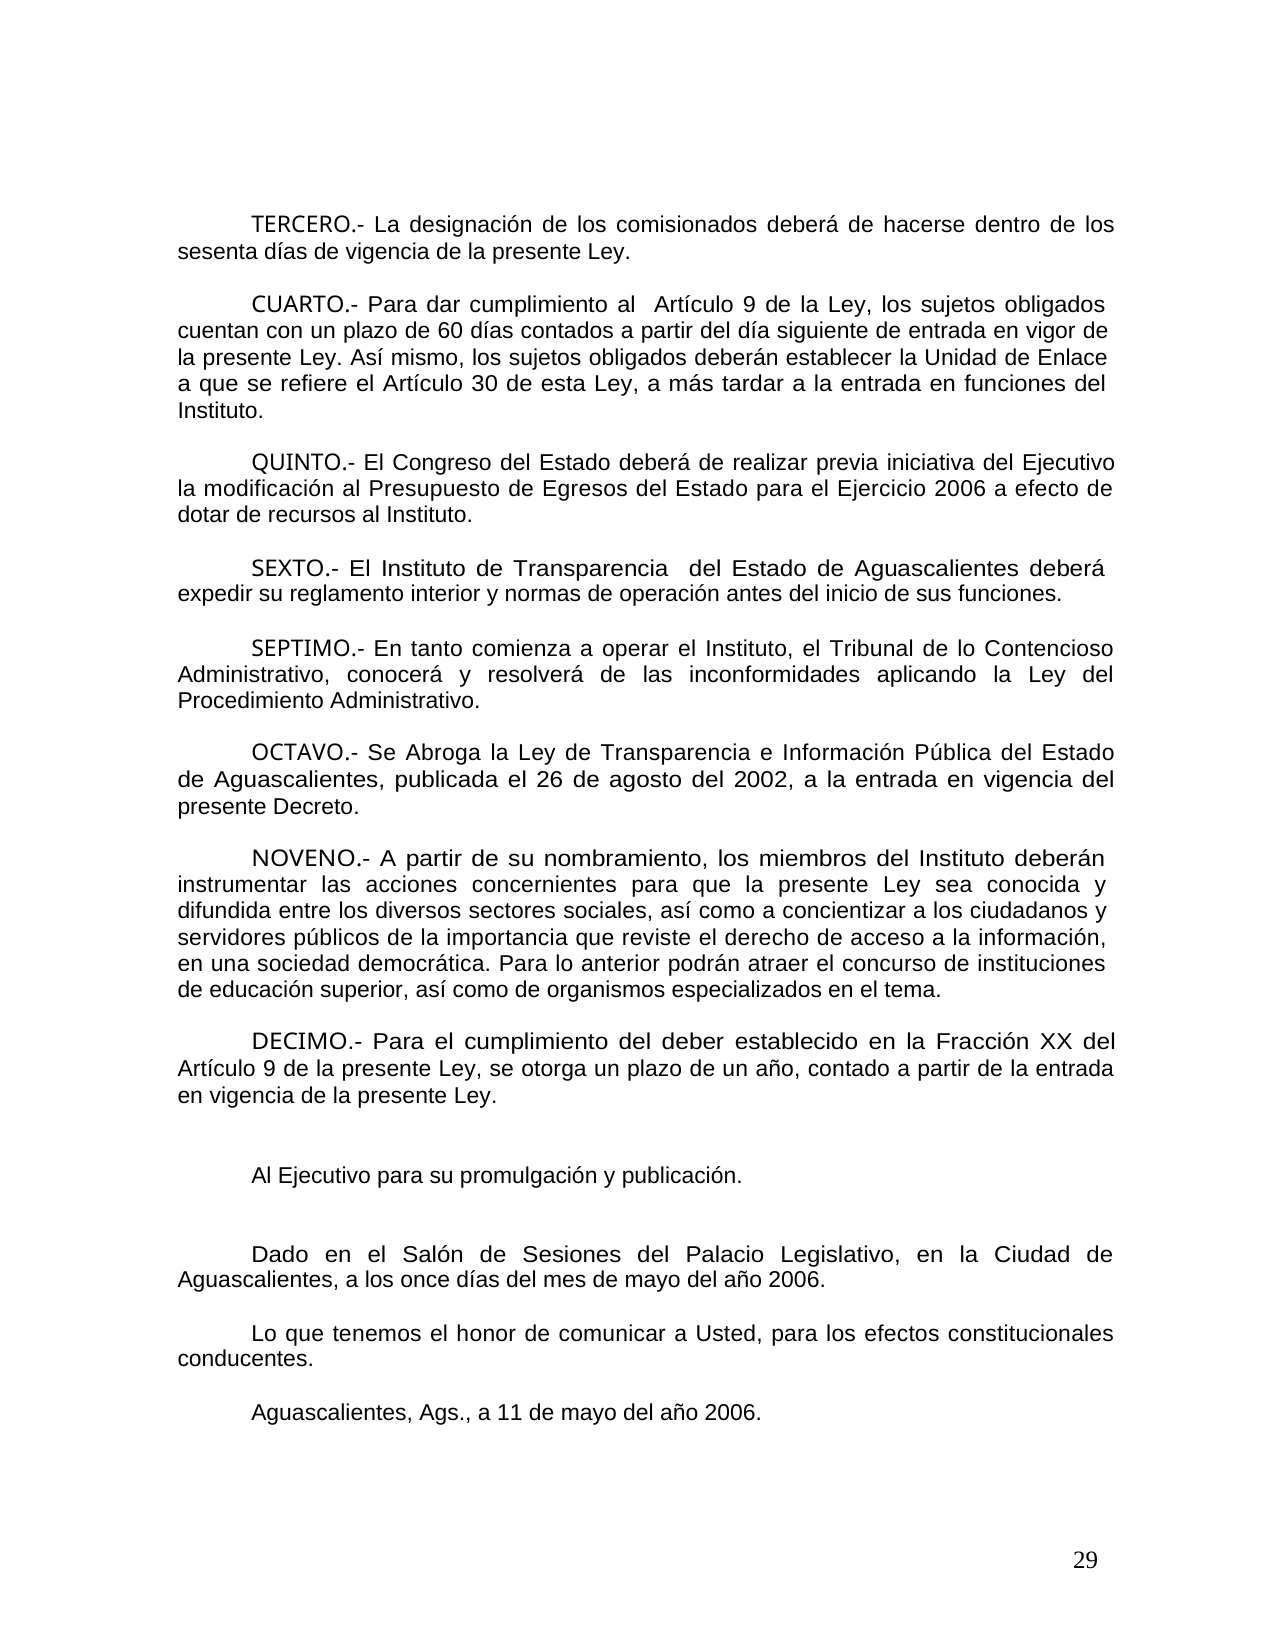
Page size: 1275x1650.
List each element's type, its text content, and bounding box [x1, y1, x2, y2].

text Al Ejecutivo para su promulgación y publicación. [251, 1162, 1275, 1188]
text Aguascalientes, Ags., a 11 de mayo del año 2006. [251, 1400, 1275, 1426]
text NOVENO.- A partir de su nombramiento, los miembros del Instituto deberán instrumentar las acciones concernientes para que la presente Ley sea conocida y difundida entre los diversos sectores sociales, así como a concientizar a los ciudadanos y servidores públicos de la importancia que reviste el derecho de acceso a la información, en una sociedad democrática. Para lo anterior podrán atraer el concurso de instituciones de educación superior, así como de organismos especializados en el tema. [177, 845, 1116, 1003]
text Dado en el Salón de Sesiones del Palacio Legislativo, en la Ciudad de Aguascalientes, a los once días del mes de mayo del año 2006. [177, 1242, 1116, 1292]
text OCTAVO.- Se Abroga la Ley de Transparencia e Información Pública del Estado de Aguascalientes, publicada el 26 de agosto del 2002, a la entrada en vigencia del presente Decreto. [177, 738, 1116, 820]
text SEPTIMO.- En tanto comienza a operar el Instituto, el Tribunal de lo Contencioso Administrativo, conocerá y resolverá de las inconformidades aplicando la Ley del Procedimiento Administrativo. [177, 635, 1116, 713]
text QUINTO.- El Congreso del Estado deberá de realizar previa iniciativa del Ejecutivo la modificación al Presupuesto de Egresos del Estado para el Ejercicio 2006 a efecto de dotar de recursos al Instituto. [177, 449, 1116, 528]
text SEXTO.- El Instituto de Transparencia del Estado de Aguascalientes deberá expedir su reglamento interior y normas de operación antes del inicio de sus funciones. [177, 557, 1116, 607]
text DECIMO.- Para el cumplimiento del deber establecido en la Fracción XX del Artículo 9 de la presente Ley, se otorga un plazo de un año, contado a partir de la entrada en vigencia de la presente Ley. [177, 1028, 1116, 1109]
text Lo que tenemos el honor de comunicar a Usted, para los efectos constitucionales conducentes. [177, 1322, 1116, 1372]
text CUARTO.- Para dar cumplimiento al Artículo 9 de la Ley, los sujetos obligados cuentan con un plazo de 60 días contados a partir del día siguiente de entrada en vigor de la presente Ley. Así mismo, los sujetos obligados deberán establecer la Unidad de Enlace a que se refiere el Artículo 30 de esta Ley, a más tardar a la entrada en funciones del Instituto. [177, 291, 1116, 423]
text TERCERO.- La designación de los comisionados deberá de hacerse dentro de los sesenta días de vigencia de la presente Ley. [177, 211, 1116, 265]
text 29 [1073, 1546, 1275, 1574]
